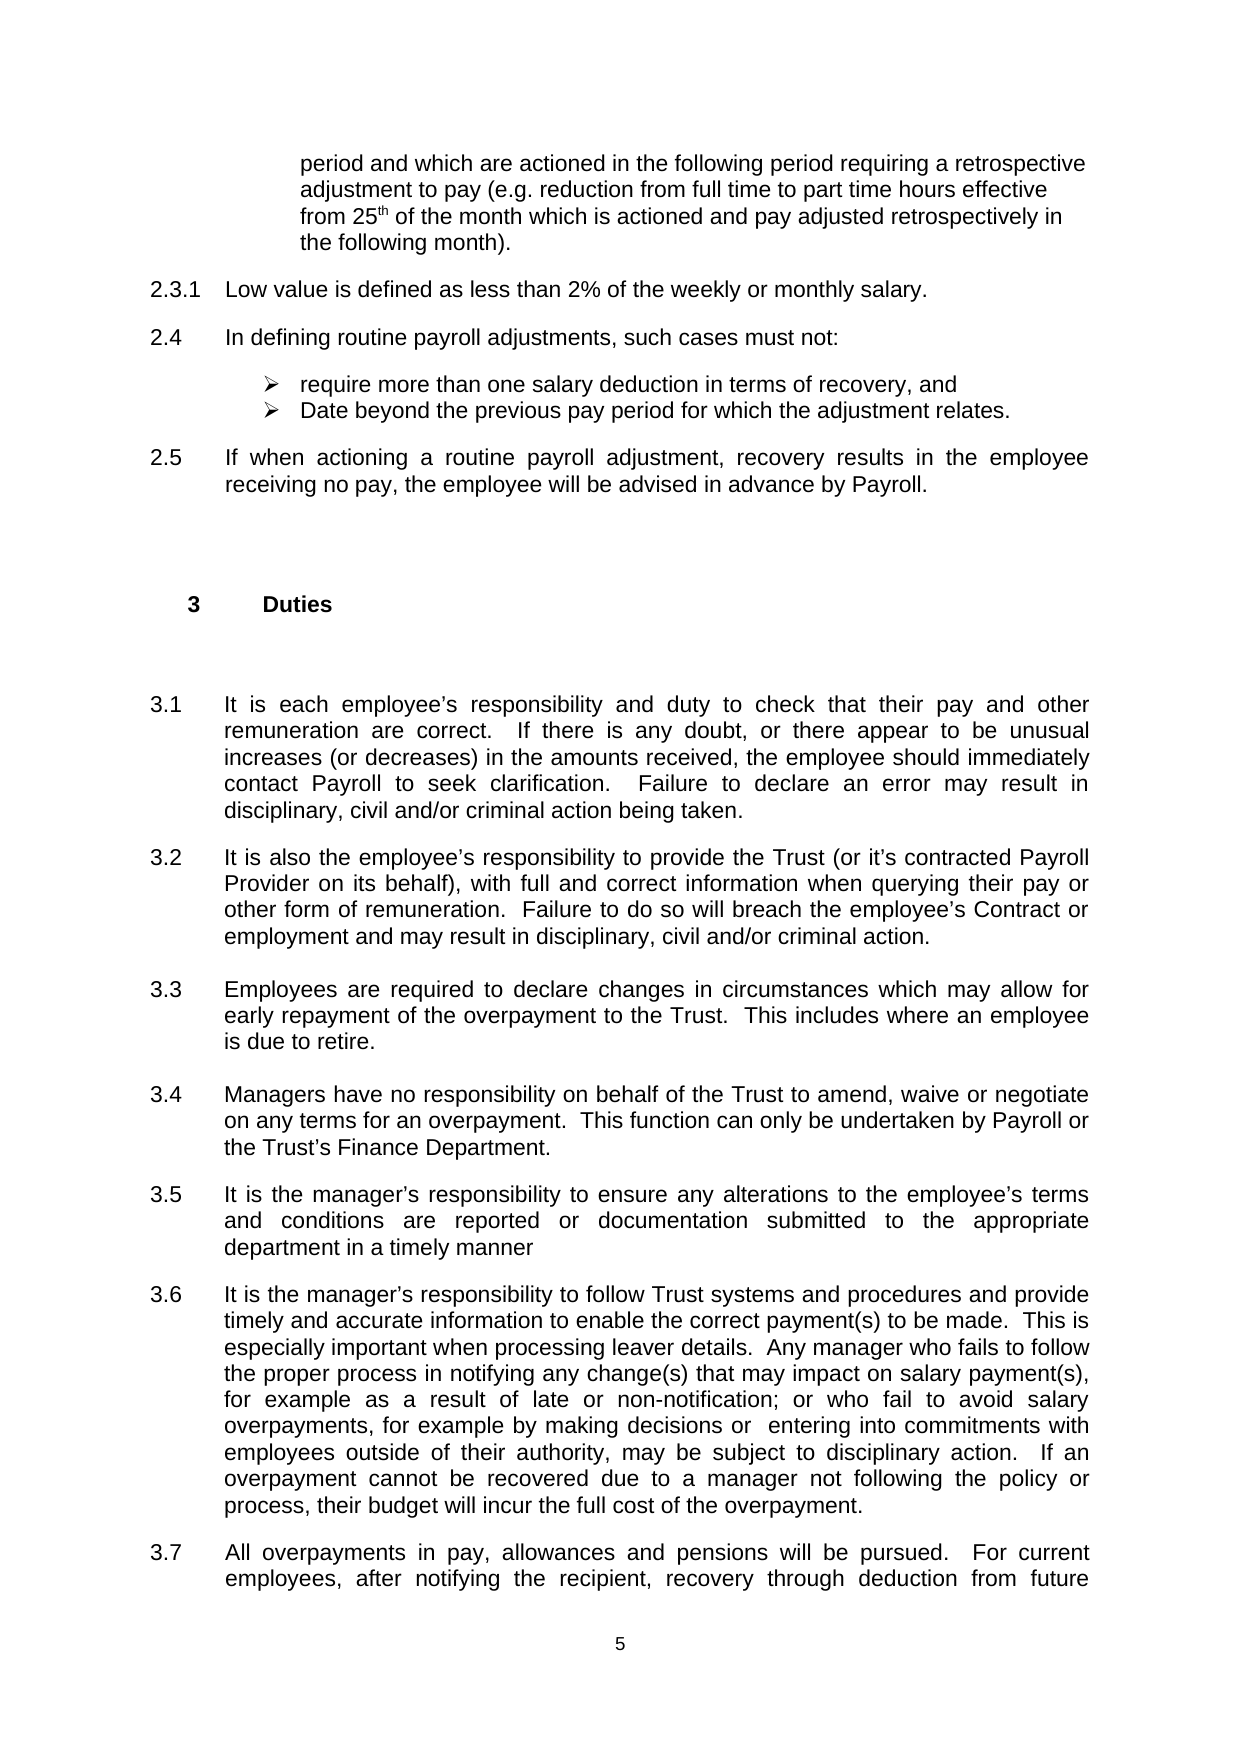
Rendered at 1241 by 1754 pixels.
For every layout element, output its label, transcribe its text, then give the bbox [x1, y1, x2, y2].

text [150, 1539, 1090, 1591]
list Duties [187, 591, 1090, 618]
list require more than one salary deduction in terms of recovery, and [262, 371, 1090, 397]
text 2.3.1 Low value is defined as less than 2% of the weekly or monthly salary. [150, 276, 1090, 303]
text 3.5 It is the manager’s responsibility to ensure any alterations to the employee’s terms and conditions are reported or documentation submitted to the appropriate department in a timely manner [150, 1181, 1090, 1260]
text 3.6 It is the manager’s responsibility to follow Trust systems and procedures and provide timely and accurate information to enable the correct payment(s) to be made. This is especially important when processing leaver details. Any manager who fails to follow the proper process in notifying any change(s) that may impact on salary payment(s), for example as a result of late or non-notification; or who fail to avoid salary overpayments, for example by making decisions or entering into commitments with employees outside of their authority, may be subject to disciplinary action. If an overpayment cannot be recovered due to a manager not following the policy or process, their budget will incur the full cost of the overpayment. [150, 1281, 1090, 1518]
text 3.4 Managers have no responsibility on behalf of the Trust to amend, waive or negotiate on any terms for an overpayment. This function can only be undertaken by Payroll or the Trust’s Finance Department. [150, 1081, 1090, 1160]
list Employees are required to declare changes in circumstances which may allow for early repayment of the overpayment to the Trust. This includes where an employee is due to retire. [150, 976, 1090, 1054]
text 2.4 In defining routine payroll adjustments, such cases must not: [150, 323, 1090, 350]
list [262, 150, 1090, 255]
text 2.5 If when actioning a routine payroll adjustment, recovery results in the employee receiving no pay, the employee will be advised in advance by Payroll. [150, 444, 1090, 497]
list 3.2 It is also the employee’s responsibility to provide the Trust (or it’s contracted Payroll Provider on its behalf), with full and correct information when querying their pay or other form of remuneration. Failure to do so will breach the employee’s Contract or employment and may result in disciplinary, civil and/or criminal action. [150, 844, 1090, 949]
list Date beyond the previous pay period for which the adjustment relates. [262, 397, 1090, 423]
text 3.1 It is each employee’s responsibility and duty to check that their pay and other remuneration are correct. If there is any doubt, or there appear to be unusual increases (or decreases) in the amounts received, the employee should immediately contact Payroll to seek clarification. Failure to declare an error may result in disciplinary, civil and/or criminal action being taken. [150, 691, 1090, 823]
